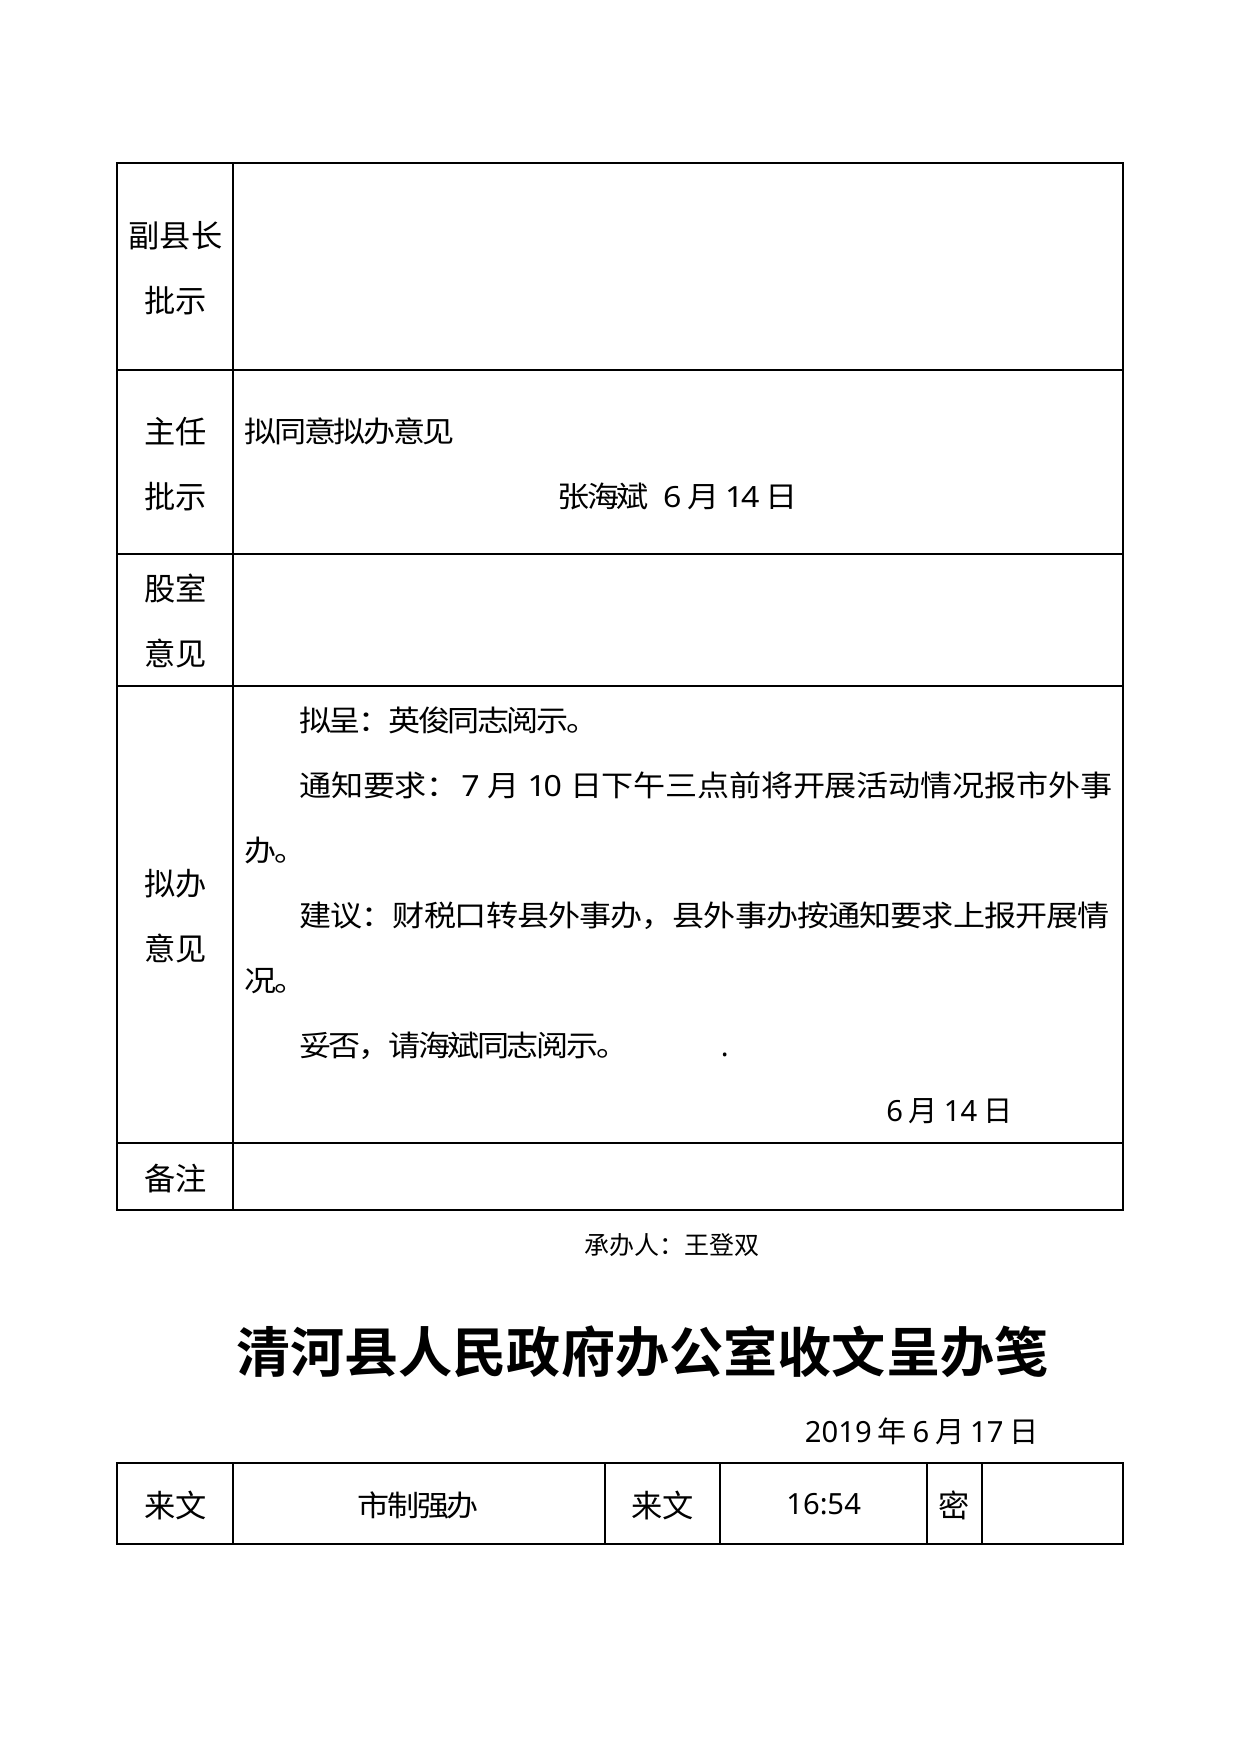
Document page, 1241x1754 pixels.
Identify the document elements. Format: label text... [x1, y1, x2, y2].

text 清河县人民政府办公室收文呈办笺 [187, 1300, 1053, 1397]
table_header 密级 [928, 1464, 981, 1543]
table_header 16:54 [721, 1464, 926, 1543]
table_cell 主任 批示 [118, 371, 232, 552]
text 承办人：王登双 [187, 1211, 994, 1276]
table_header [983, 1464, 1122, 1543]
table_cell 副县长 批示 [118, 164, 232, 369]
table_cell 备注 [118, 1144, 232, 1209]
table_header 来文时间 [606, 1464, 719, 1543]
table_header 市制强办 [234, 1464, 604, 1543]
table_cell 股室 意见 [118, 555, 232, 684]
table_cell 拟办 意见 [118, 687, 232, 1142]
table_header 来文 单位 [118, 1464, 232, 1543]
table_cell [234, 1144, 1122, 1209]
table_cell 拟同意拟办意见 张海斌 6月14日 [234, 371, 1122, 552]
table_cell 拟呈：英俊同志阅示。 通知要求：7月10日下午三点前将开展活动情况报市外事办。 建议：财税口转县外事办，县外事办按通知要求上报开展情况。 妥否，请海斌同志阅示。 . 6月14日 [234, 687, 1122, 1142]
text 2019年6月17日 [187, 1397, 1038, 1462]
table_cell [234, 164, 1122, 369]
table_cell [234, 555, 1122, 684]
